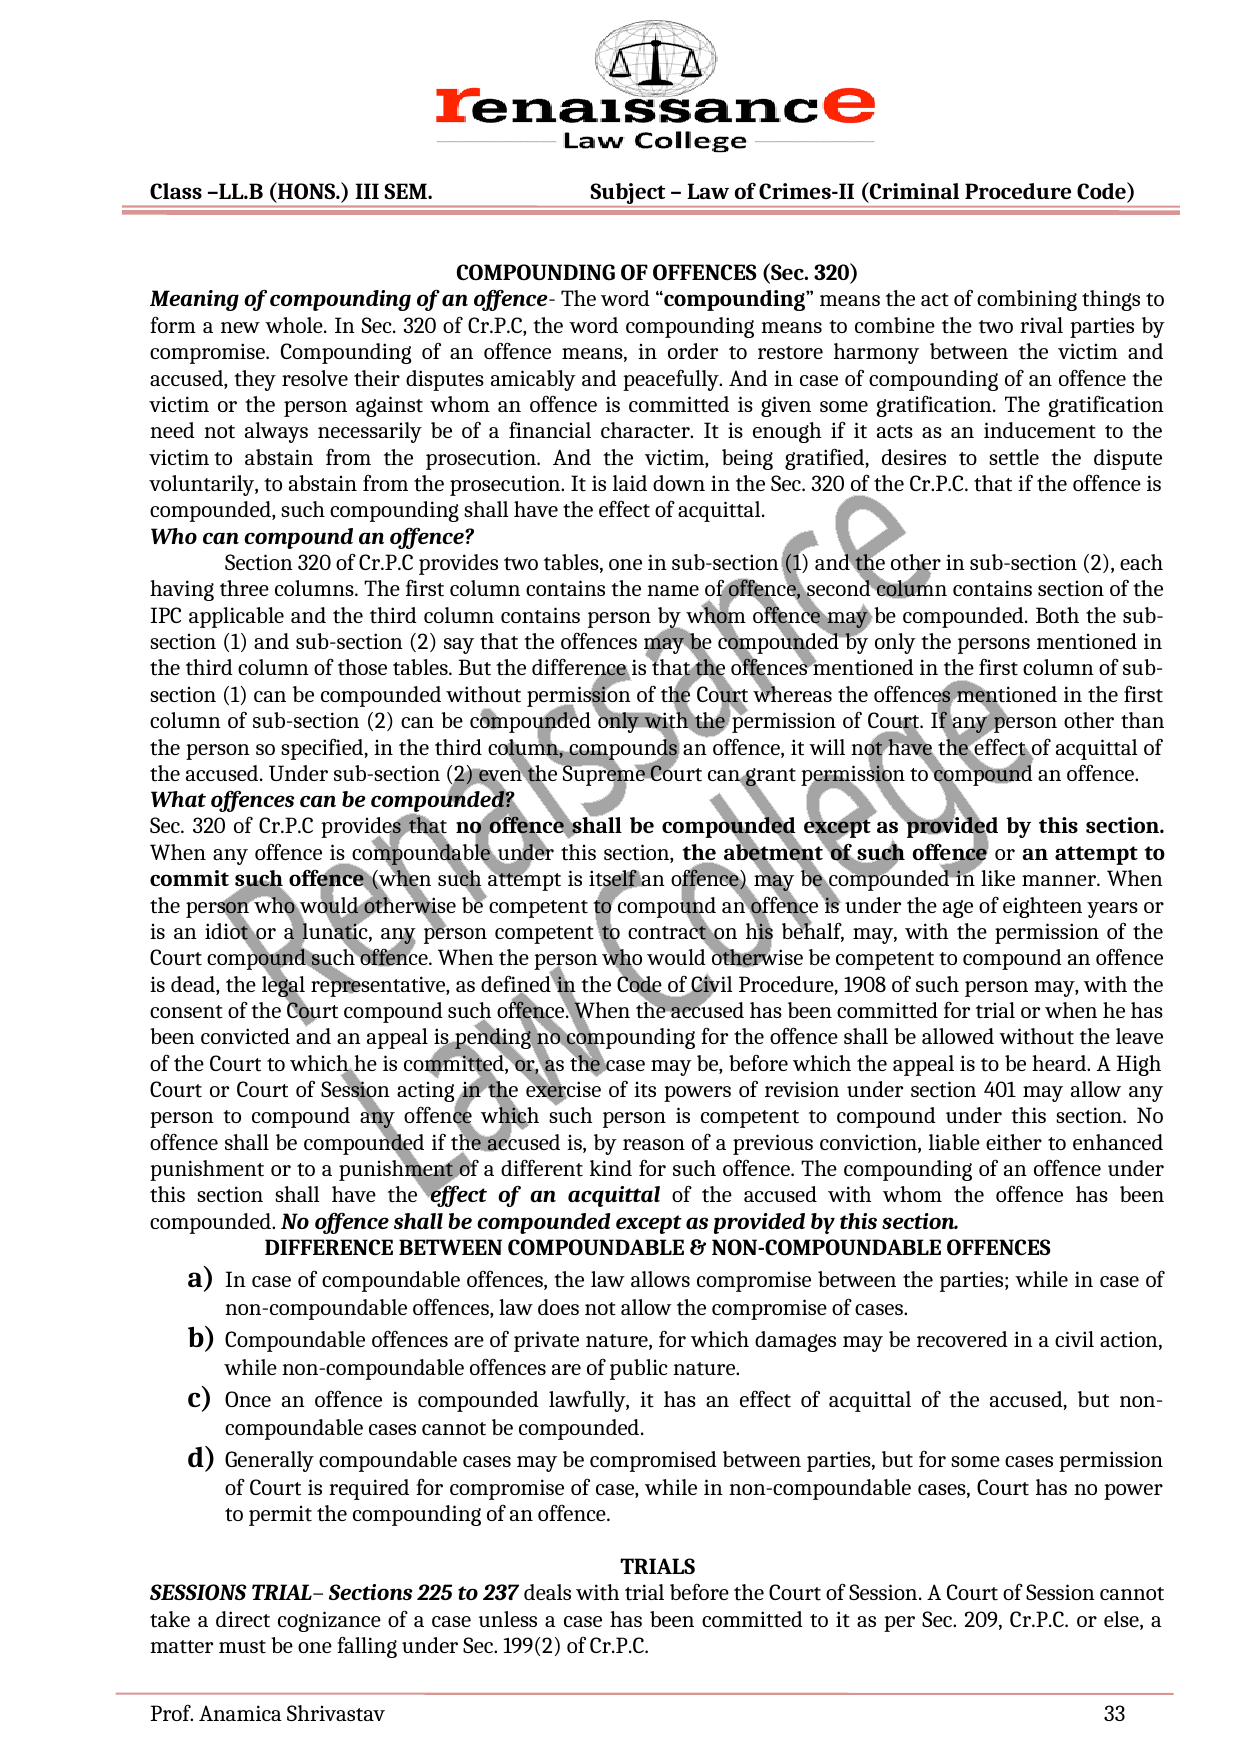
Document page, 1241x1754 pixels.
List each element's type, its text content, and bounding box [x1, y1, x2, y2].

text Sec. 320 of Cr.P.C provides that no offence shall be compounded except as provided by this section. When any offence is compoundable under this section, the abetment of such offence or an attempt to commit such offence (when such attempt is itself an offence) may be compounded in like manner. When the person who would otherwise be competent to compound an offence is under the age of eighteen years or is an idiot or a lunatic, any person competent to contract on his behalf, may, with the permission of the Court compound such offence. When the person who would otherwise be competent to compound an offence is dead, the legal representative, as defined in the Code of Civil Procedure, 1908 of such person may, with the consent of the Court compound such offence. When the accused has been committed for trial or when he has been convicted and an appeal is pending no compounding for the offence shall be allowed without the leave of the Court to which he is committed, or, as the case may be, before which the appeal is to be heard. A High Court or Court of Session acting in the exercise of its powers of revision under section 401 may allow any person to compound any offence which such person is competent to compound under this section. No offence shall be compounded if the accused is, by reason of a previous conviction, liable either to enhanced punishment or to a punishment of a different kind for such offence. The compounding of an offence under this section shall have the effect of an acquittal of the accused with whom the offence has been compounded. No offence shall be compounded except as provided by this section. [150, 813, 1165, 1235]
text Section 320 of Cr.P.C provides two tables, one in sub-section (1) and the other in sub-section (2), each having three columns. The first column contains the name of offence, second column contains section of the IPC applicable and the third column contains person by whom offence may be compounded. Both the sub-section (1) and sub-section (2) say that the offences may be compounded by only the persons mentioned in the third column of those tables. But the difference is that the offences mentioned in the first column of sub-section (1) can be compounded without permission of the Court whereas the offences mentioned in the first column of sub-section (2) can be compounded only with the permission of Court. If any person other than the person so specified, in the third column, compounds an offence, it will not have the effect of acquittal of the accused. Under sub-section (2) even the Supreme Court can grant permission to compound an offence. [150, 550, 1165, 787]
text Who can compound an offence? [150, 523, 1165, 550]
text TRIALS [150, 1554, 1165, 1580]
list Generally compoundable cases may be compromised between parties, but for some cases permission of Court is required for compromise of case, while in non-compoundable cases, Court has no power to permit the compounding of an offence. [187, 1441, 1165, 1527]
list Compoundable offences are of private nature, for which damages may be recovered in a civil action, while non-compoundable offences are of public nature. [187, 1321, 1165, 1381]
text COMPOUNDING OF OFFENCES (Sec. 320) [150, 260, 1165, 286]
text What offences can be compounded? [150, 787, 1165, 813]
list Once an offence is compounded lawfully, it has an effect of acquittal of the accused, but non-compoundable cases cannot be compounded. [187, 1381, 1165, 1441]
text DIFFERENCE BETWEEN COMPOUNDABLE & NON-COMPOUNDABLE OFFENCES [150, 1235, 1165, 1261]
text Meaning of compounding of an offence- The word “compounding” means the act of combining things to form a new whole. In Sec. 320 of Cr.P.C, the word compounding means to combine the two rival parties by compromise. Compounding of an offence means, in order to restore harmony between the victim and accused, they resolve their disputes amicably and peacefully. And in case of compounding of an offence the victim or the person against whom an offence is committed is given some gratification. The gratification need not always necessarily be of a financial character. It is enough if it acts as an inducement to the victim to abstain from the prosecution. And the victim, being gratified, desires to settle the dispute voluntarily, to abstain from the prosecution. It is laid down in the Sec. 320 of the Cr.P.C. that if the offence is compounded, such compounding shall have the effect of acquittal. [150, 286, 1165, 523]
picture [412, 18, 903, 153]
text SESSIONS TRIAL– Sections 225 to 237 deals with trial before the Court of Session. A Court of Session cannot take a direct cognizance of a case unless a case has been committed to it as per Sec. 209, Cr.P.C. or else, a matter must be one falling under Sec. 199(2) of Cr.P.C. [150, 1580, 1165, 1659]
list In case of compoundable offences, the law allows compromise between the parties; while in case of non-compoundable offences, law does not allow the compromise of cases. [187, 1261, 1165, 1321]
